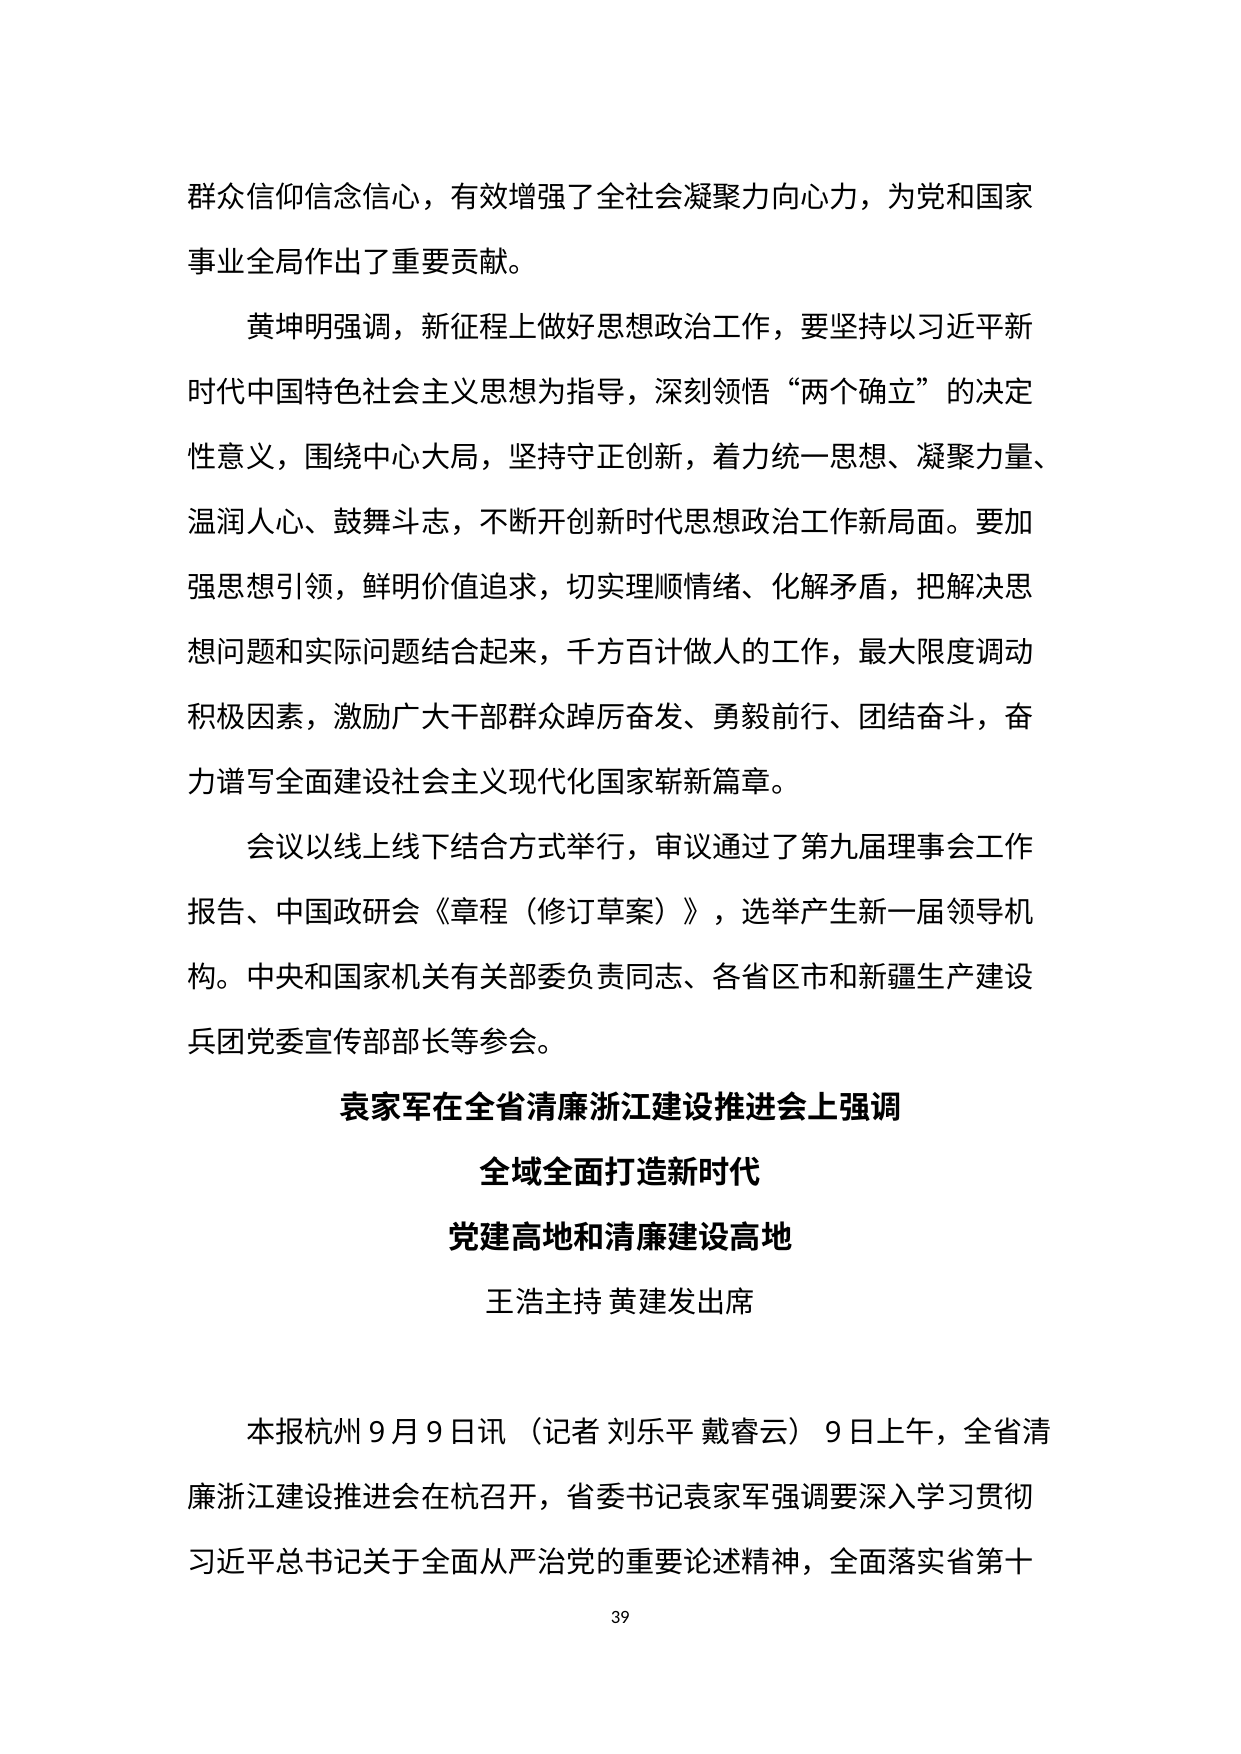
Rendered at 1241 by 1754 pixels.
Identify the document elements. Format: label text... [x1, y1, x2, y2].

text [187, 162, 1053, 292]
text 会议以线上线下结合方式举行，审议通过了第九届理事会工作报告、中国政研会《章程（修订草案）》，选举产生新一届领导机构。中央和国家机关有关部委负责同志、各省区市和新疆生产建设兵团党委宣传部部长等参会。 [187, 812, 1053, 1072]
text 全域全面打造新时代 [187, 1137, 1053, 1202]
text 袁家军在全省清廉浙江建设推进会上强调 [187, 1072, 1053, 1137]
text 王浩主持 黄建发出席 [187, 1267, 1053, 1332]
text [187, 1397, 1053, 1592]
text 党建高地和清廉建设高地 [187, 1202, 1053, 1267]
text 黄坤明强调，新征程上做好思想政治工作，要坚持以习近平新时代中国特色社会主义思想为指导，深刻领悟“两个确立”的决定性意义，围绕中心大局，坚持守正创新，着力统一思想、凝聚力量、温润人心、鼓舞斗志，不断开创新时代思想政治工作新局面。要加强思想引领，鲜明价值追求，切实理顺情绪、化解矛盾，把解决思想问题和实际问题结合起来，千方百计做人的工作，最大限度调动积极因素，激励广大干部群众踔厉奋发、勇毅前行、团结奋斗，奋力谱写全面建设社会主义现代化国家崭新篇章。 [187, 292, 1053, 812]
